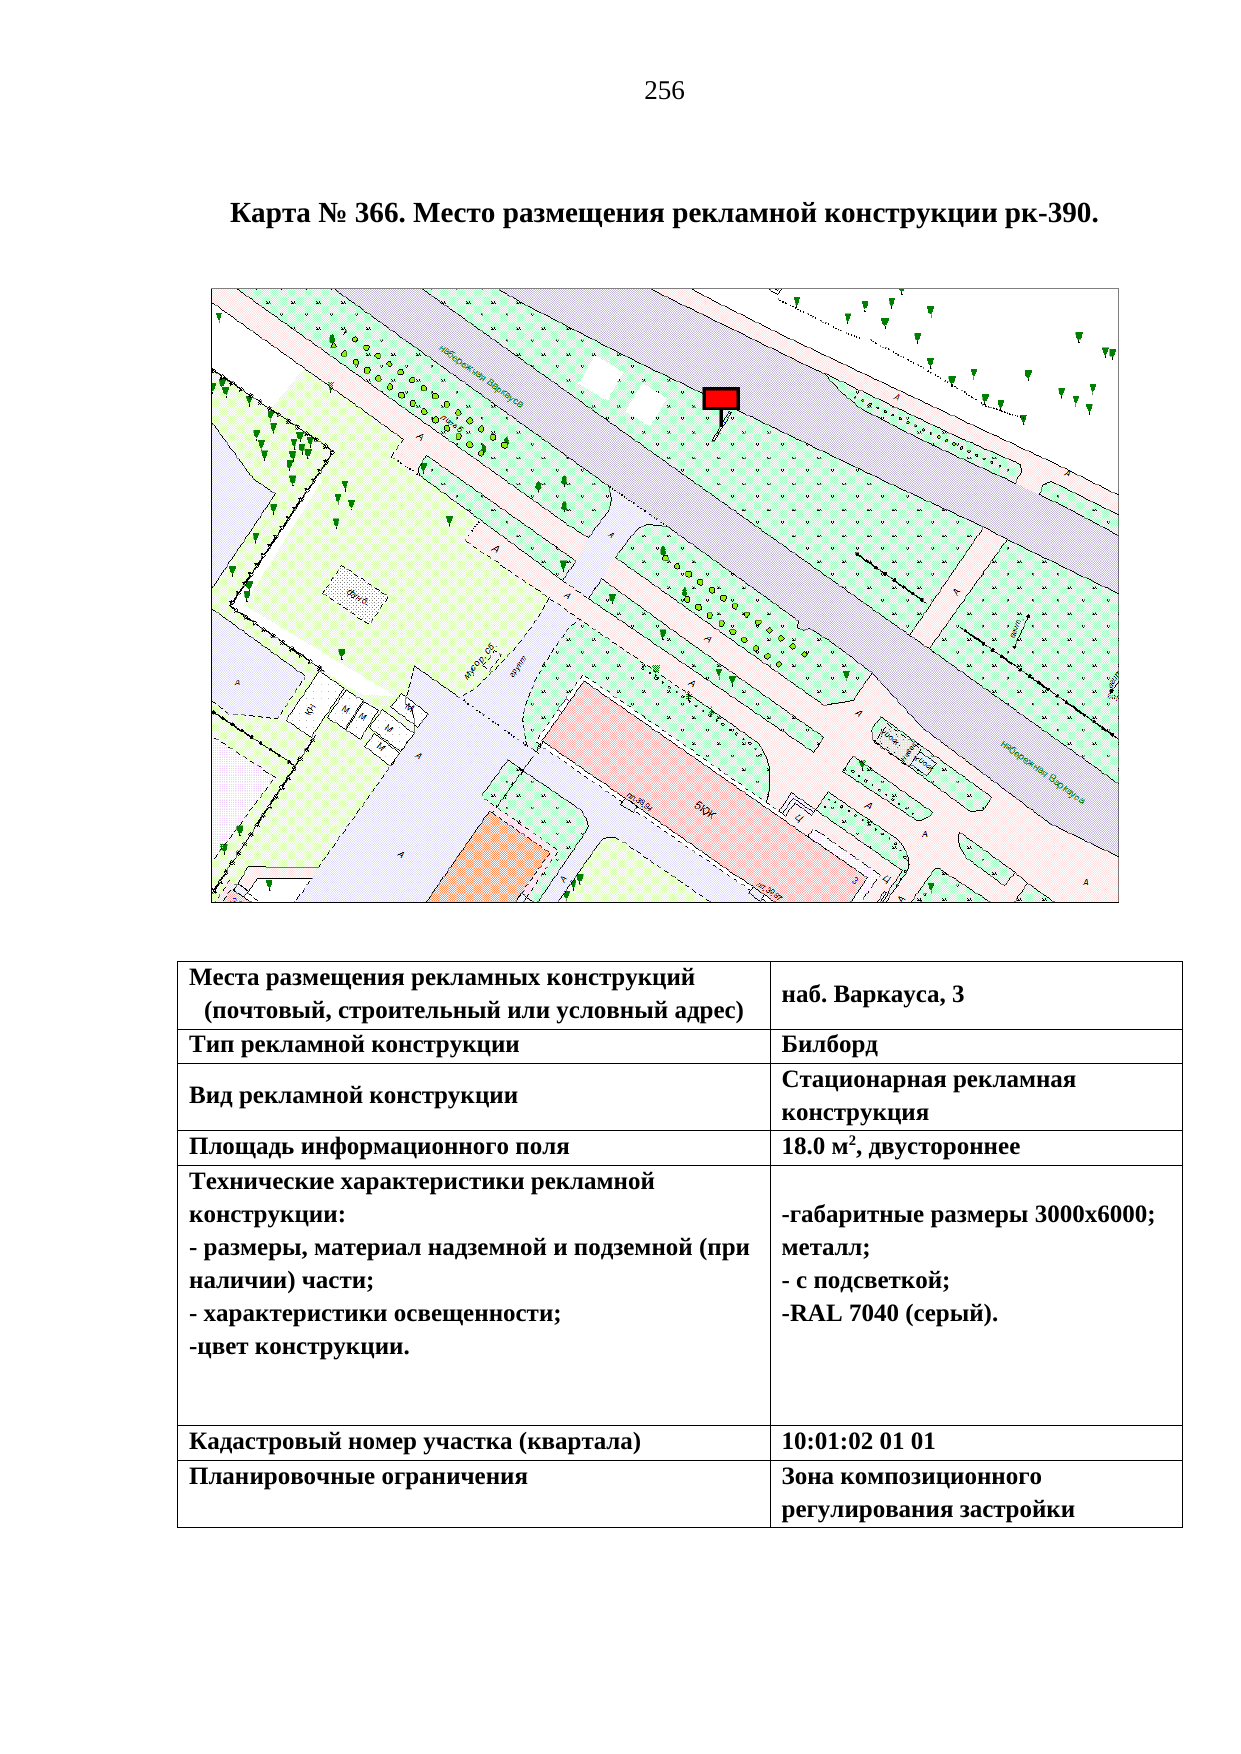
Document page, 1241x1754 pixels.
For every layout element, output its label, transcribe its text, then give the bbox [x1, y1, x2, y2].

table_cell Зона композиционного регулирования застройки [771, 1461, 1182, 1527]
table_cell Вид рекламной конструкции [178, 1064, 770, 1130]
table_cell Площадь информационного поля [178, 1131, 770, 1165]
table_cell Билборд [771, 1030, 1182, 1063]
table_cell Планировочные ограничения [178, 1461, 770, 1527]
table_cell Кадастровый номер участка (квартала) [178, 1426, 770, 1460]
table_cell 10:01:02 01 01 [771, 1426, 1182, 1460]
picture [177, 255, 1152, 936]
table_cell Стационарная рекламная конструкция [771, 1064, 1182, 1130]
table_header наб. Варкауса, 3 [771, 962, 1182, 1028]
table_cell -габаритные размеры 3000х6000; металл; - с подсветкой; -RAL 7040 (серый). [771, 1166, 1182, 1425]
table_cell Тип рекламной конструкции [178, 1030, 770, 1063]
table_cell , двустороннее [771, 1131, 1182, 1165]
table_header Места размещения рекламных конструкций (почтовый, строительный или условный адрес) [178, 962, 770, 1028]
text Карта № 366. Место размещения рекламной конструкции рк-390. [177, 196, 1152, 229]
table_cell Технические характеристики рекламной конструкции: - размеры, материал надземной и подземной (при наличии) части; - характеристики освещенности; -цвет конструкции. [178, 1166, 770, 1425]
